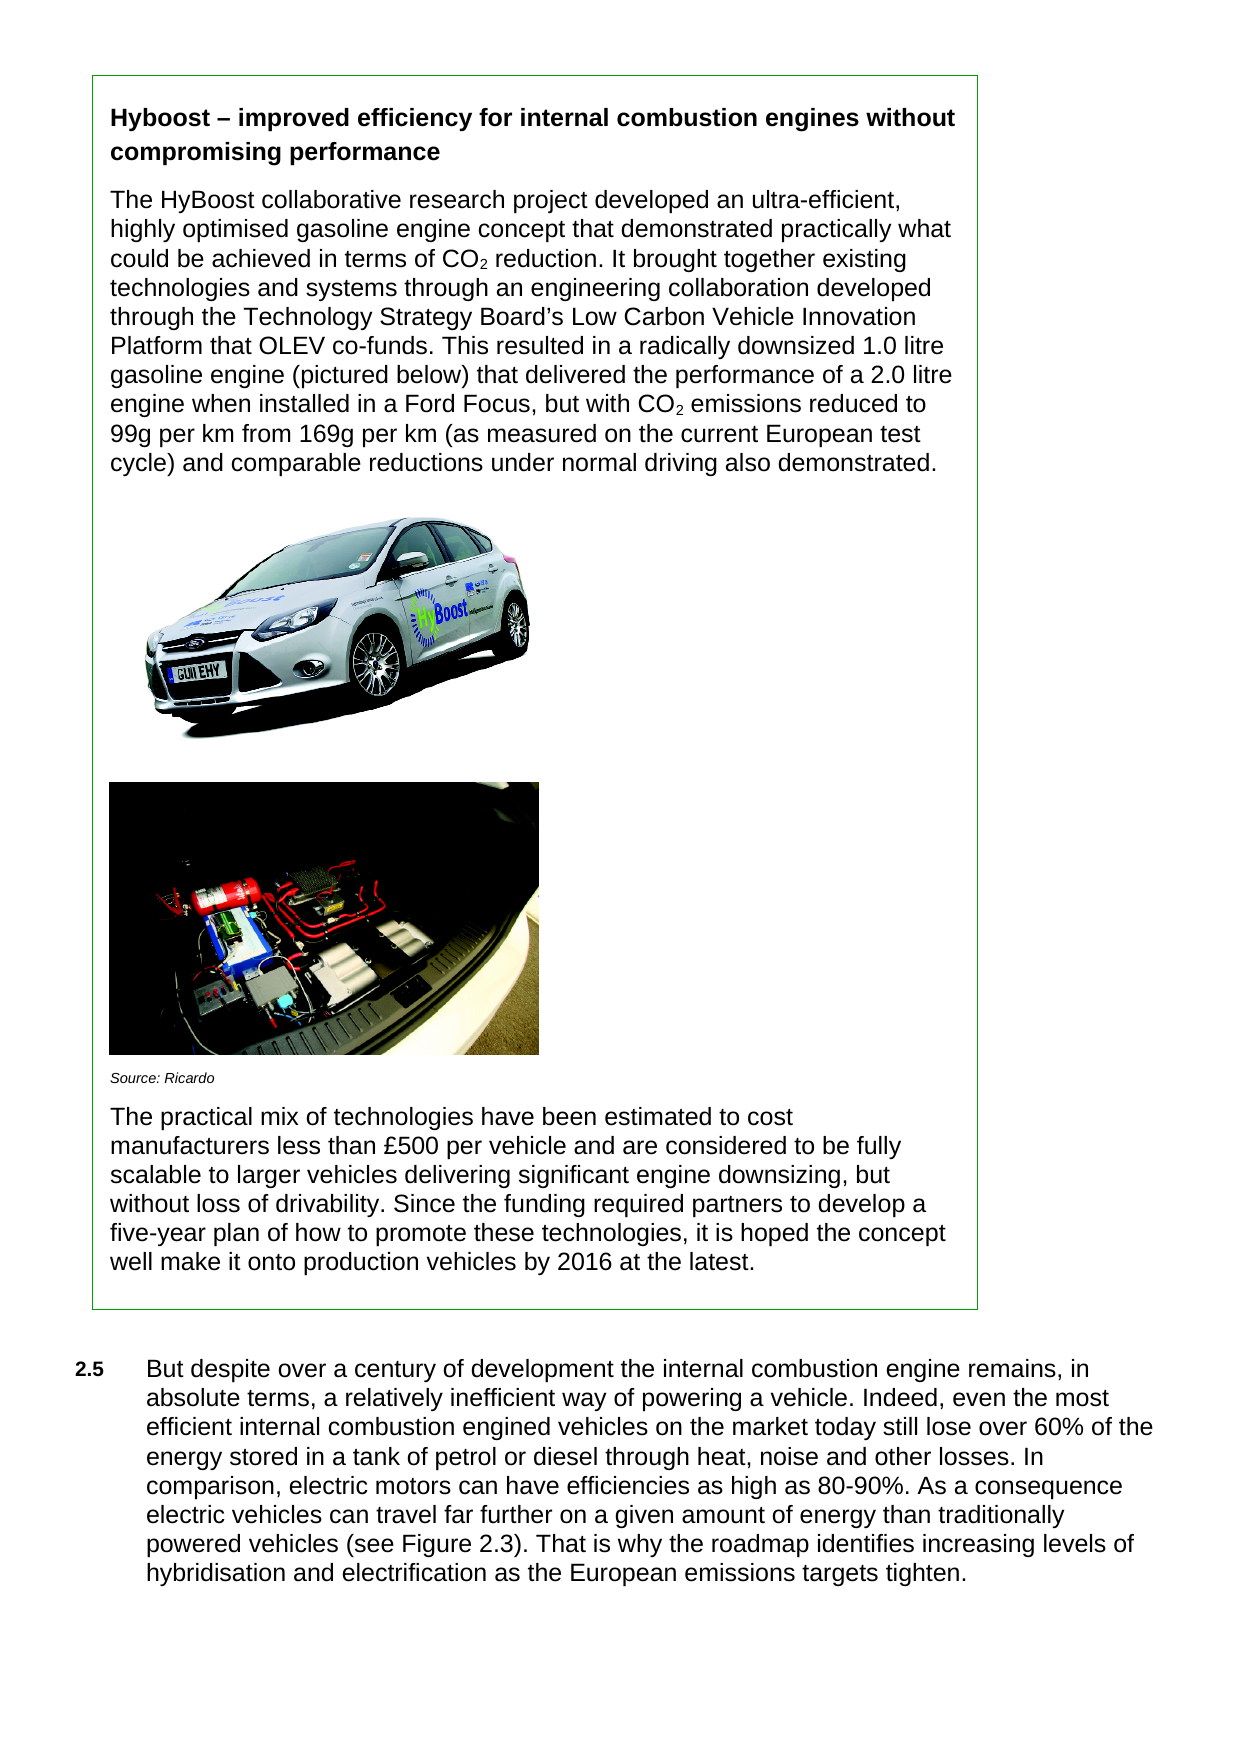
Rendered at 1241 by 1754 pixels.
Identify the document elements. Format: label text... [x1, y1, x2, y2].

picture [109, 491, 562, 768]
picture [109, 782, 539, 1055]
text 2.5 But despite over a century of development the internal combustion engine remains, in absolute terms, a relatively inefficient way of powering a vehicle. Indeed, even the most efficient internal combustion engined vehicles on the market today still lose over 60% of the energy stored in a tank of petrol or diesel through heat, noise and other losses. In comparison, electric motors can have efficiencies as high as 80-90%. As a consequence electric vehicles can travel far further on a given amount of energy than traditionally powered vehicles (see Figure 2.3). That is why the roadmap identifies increasing levels of hybridisation and electrification as the European emissions targets tighten. [75, 1354, 1165, 1587]
table_header Hyboost – improved efficiency for internal combustion engines without compromising performance The HyBoost collaborative research project developed an ultra-efficient, highly optimised gasoline engine concept that demonstrated practically what could be achieved in terms of CO2 reduction. It brought together existing technologies and systems through an engineering collaboration developed through the Technology Strategy Board’s Low Carbon Vehicle Innovation Platform that OLEV co-funds. This resulted in a radically downsized 1.0 litre gasoline engine (pictured below) that delivered the performance of a 2.0 litre engine when installed in a Ford Focus, but with CO2 emissions reduced to 99g per km from 169g per km (as measured on the current European test cycle) and comparable reductions under normal driving also demonstrated. Source: Ricardo The practical mix of technologies have been estimated to cost manufacturers less than £500 per vehicle and are considered to be fully scalable to larger vehicles delivering significant engine downsizing, but without loss of drivability. Since the funding required partners to develop a five-year plan of how to promote these technologies, it is hoped the concept well make it onto production vehicles by 2016 at the latest. [93, 76, 977, 1309]
